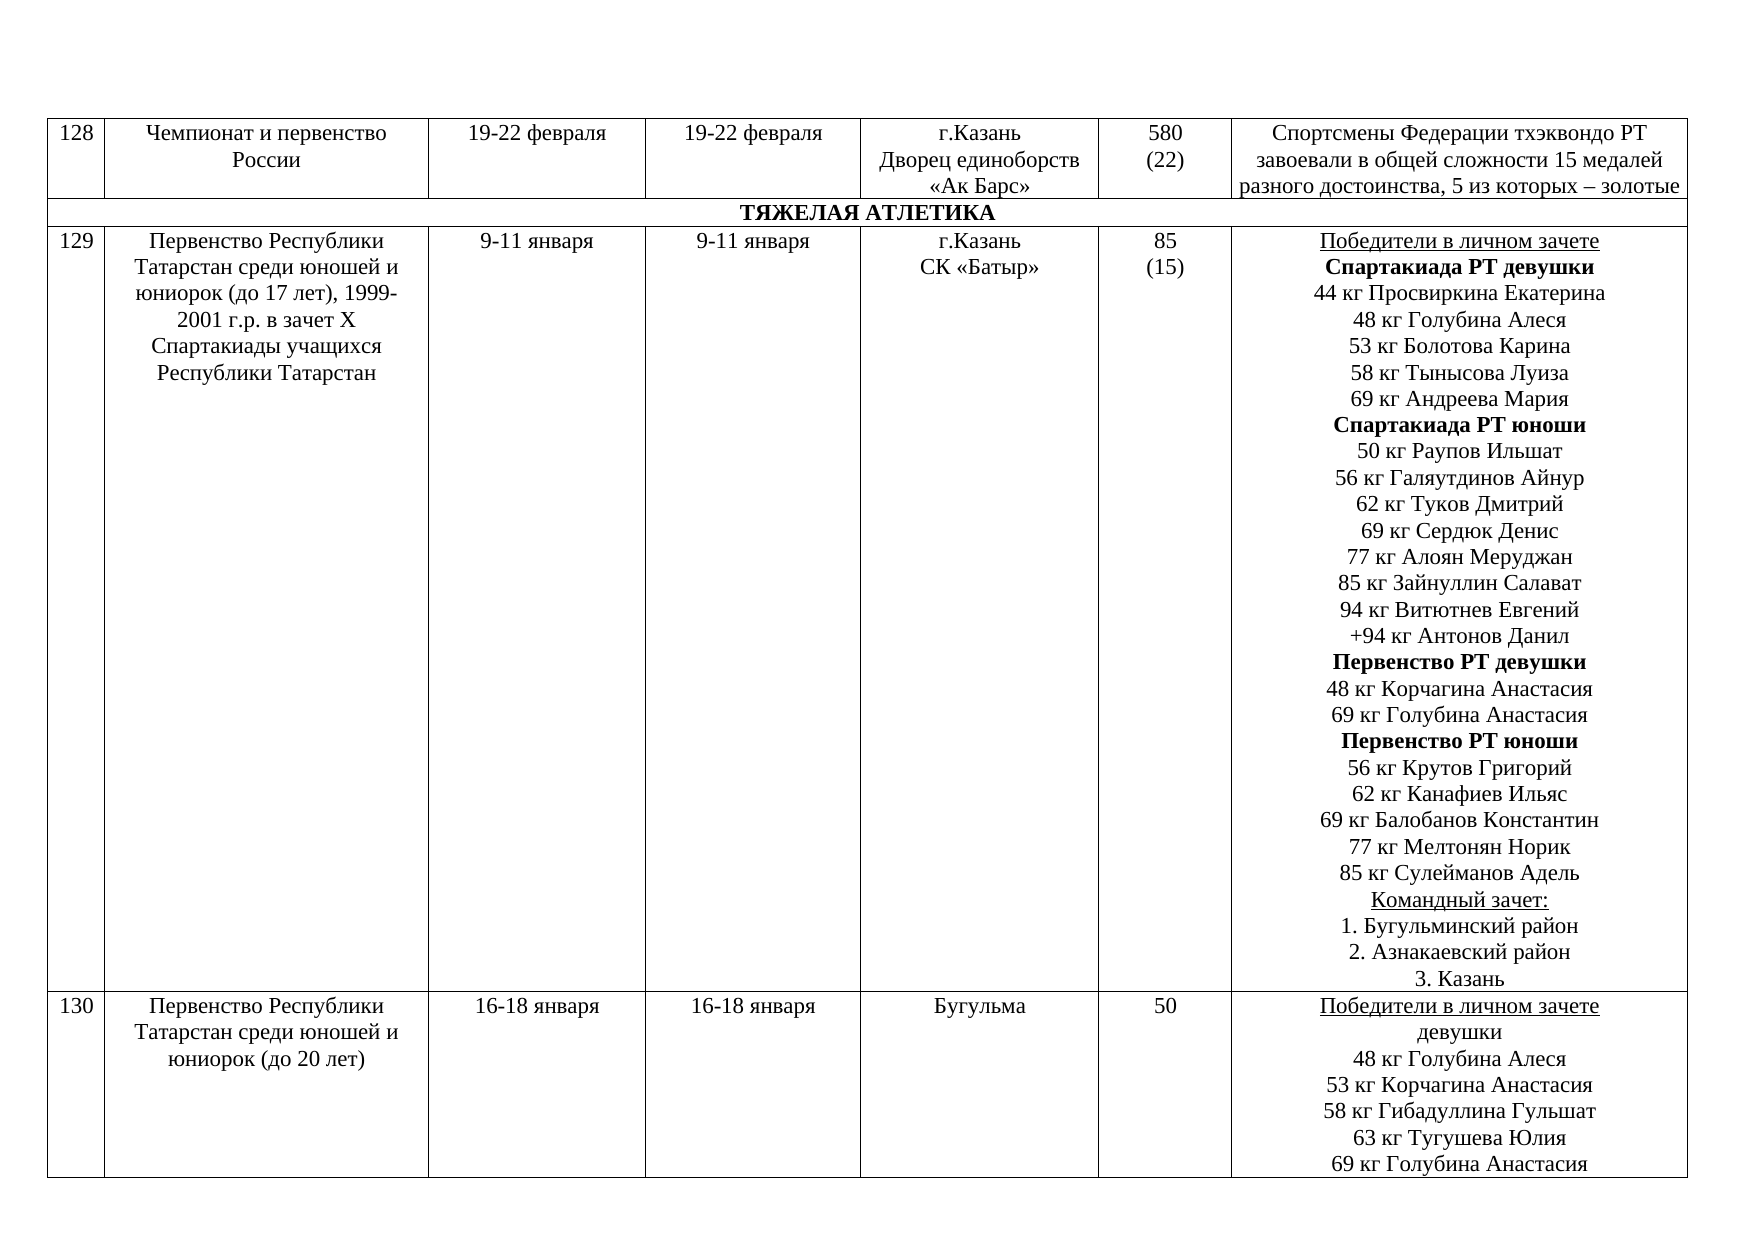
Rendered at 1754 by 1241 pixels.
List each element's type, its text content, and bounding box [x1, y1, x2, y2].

table_cell ТЯЖЕЛАЯ АТЛЕТИКА [48, 199, 1687, 226]
table_cell 128 [48, 119, 104, 198]
table_cell 9-11 января [429, 227, 645, 991]
table_cell 85 (15) [1099, 227, 1231, 991]
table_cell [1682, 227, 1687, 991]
table_cell 19-22 февраля [429, 119, 645, 198]
table_cell 16-18 января [646, 992, 860, 1177]
table_cell 9-11 января [646, 227, 860, 991]
table_cell 580 (22) [1099, 119, 1231, 198]
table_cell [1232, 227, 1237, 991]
table_cell 16-18 января [429, 992, 645, 1177]
table_cell 50 [1099, 992, 1231, 1177]
table_cell Чемпионат и первенство России [105, 119, 428, 198]
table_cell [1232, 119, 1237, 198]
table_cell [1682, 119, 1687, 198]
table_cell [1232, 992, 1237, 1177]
table_cell 129 [48, 227, 104, 991]
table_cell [105, 992, 428, 1177]
table_cell Бугульма [861, 992, 1098, 1177]
table_cell 130 [48, 992, 104, 1177]
table_cell Первенство Республики Татарстан среди юношей и юниорок (до 17 лет), 1999-2001 г.р. в зачет X Спартакиады учащихся Республики Татарстан [105, 227, 428, 991]
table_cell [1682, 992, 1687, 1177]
table_cell г.Казань Дворец единоборств «Ак Барс» [861, 119, 1098, 198]
table_cell г.Казань СК «Батыр» [861, 227, 1098, 991]
table_cell 19-22 февраля [646, 119, 860, 198]
